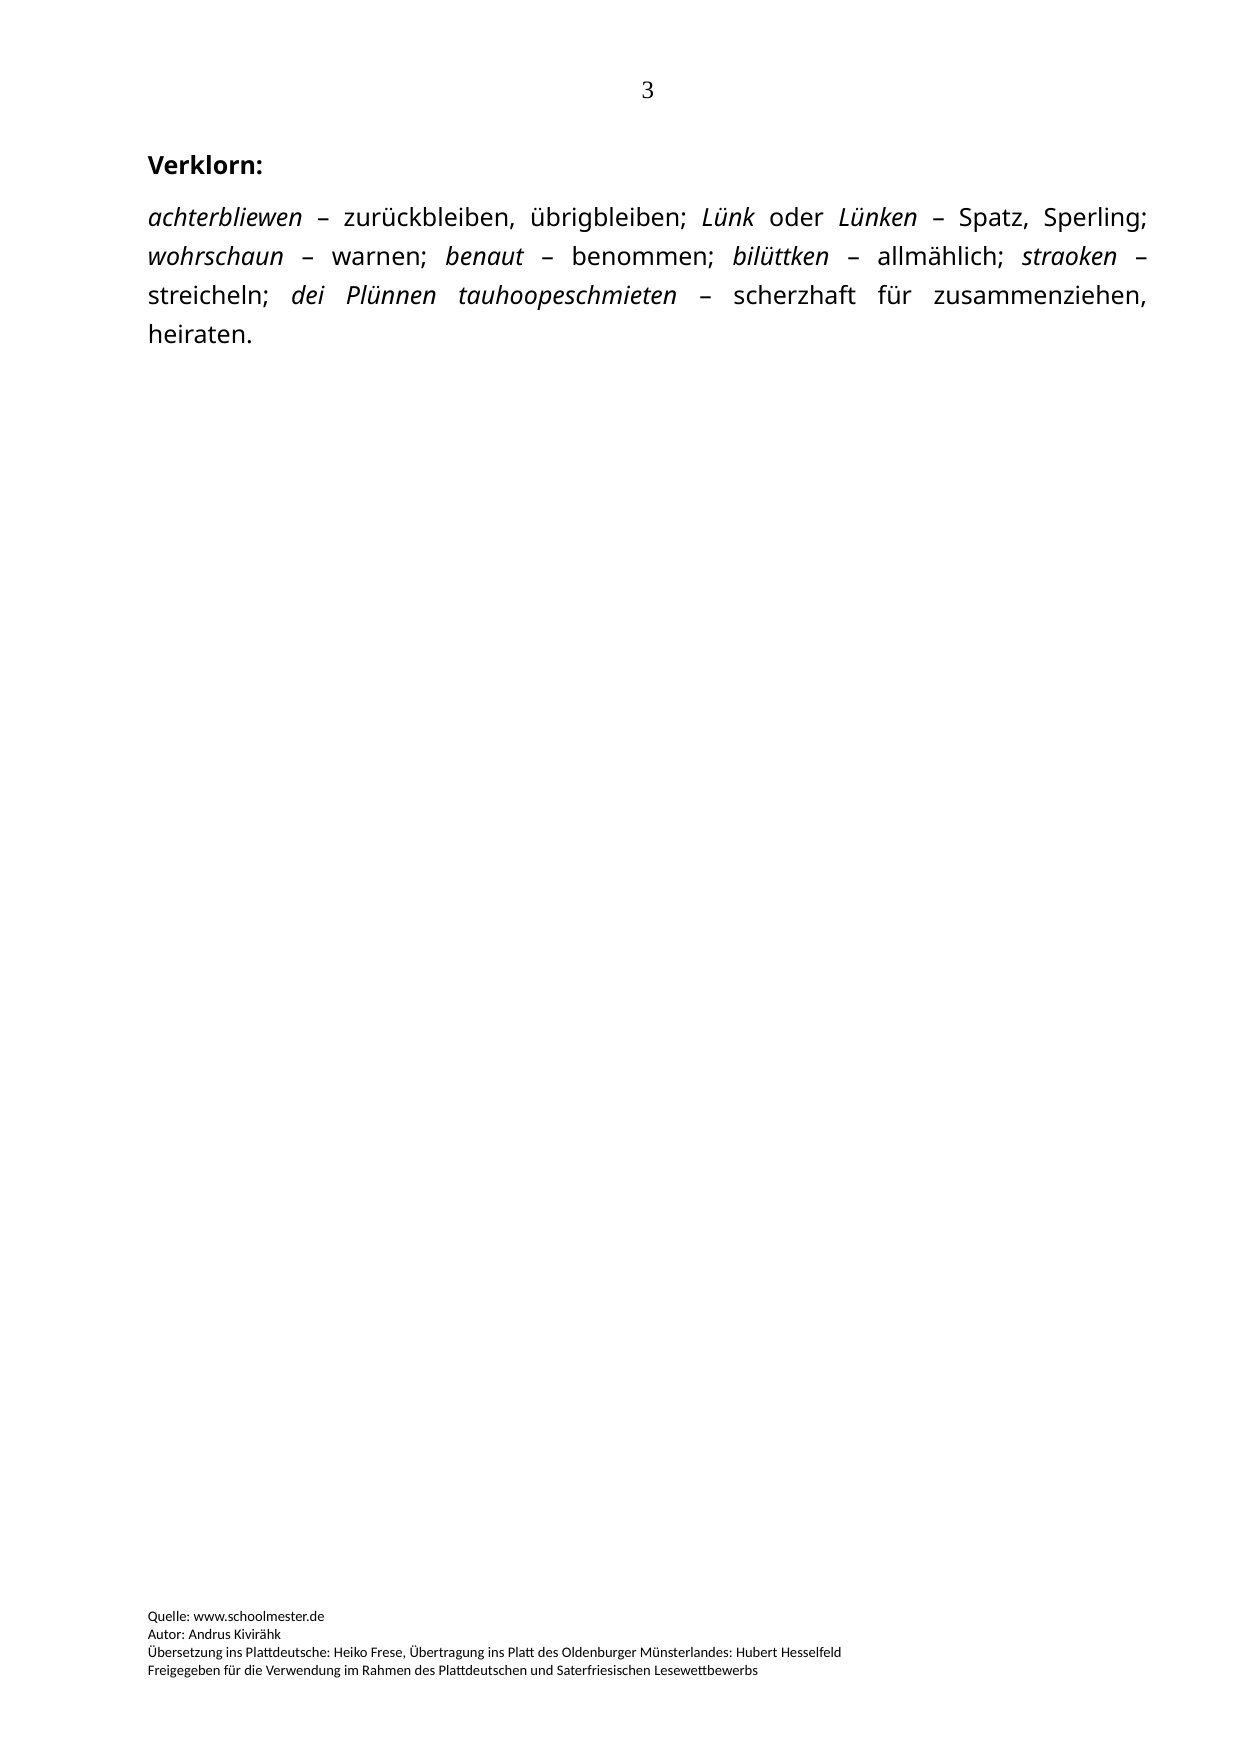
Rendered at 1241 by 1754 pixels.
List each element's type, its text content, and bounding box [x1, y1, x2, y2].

text Verklorn: [148, 148, 1148, 182]
text achterbliewen – zurückbleiben, übrigbleiben; Lünk oder Lünken – Spatz, Sperling; wohrschaun – warnen; benaut – benommen; bilüttken – allmählich; straoken – streicheln; dei Plünnen tauhoopeschmieten – scherzhaft für zusammenziehen, heiraten. [148, 199, 1148, 351]
